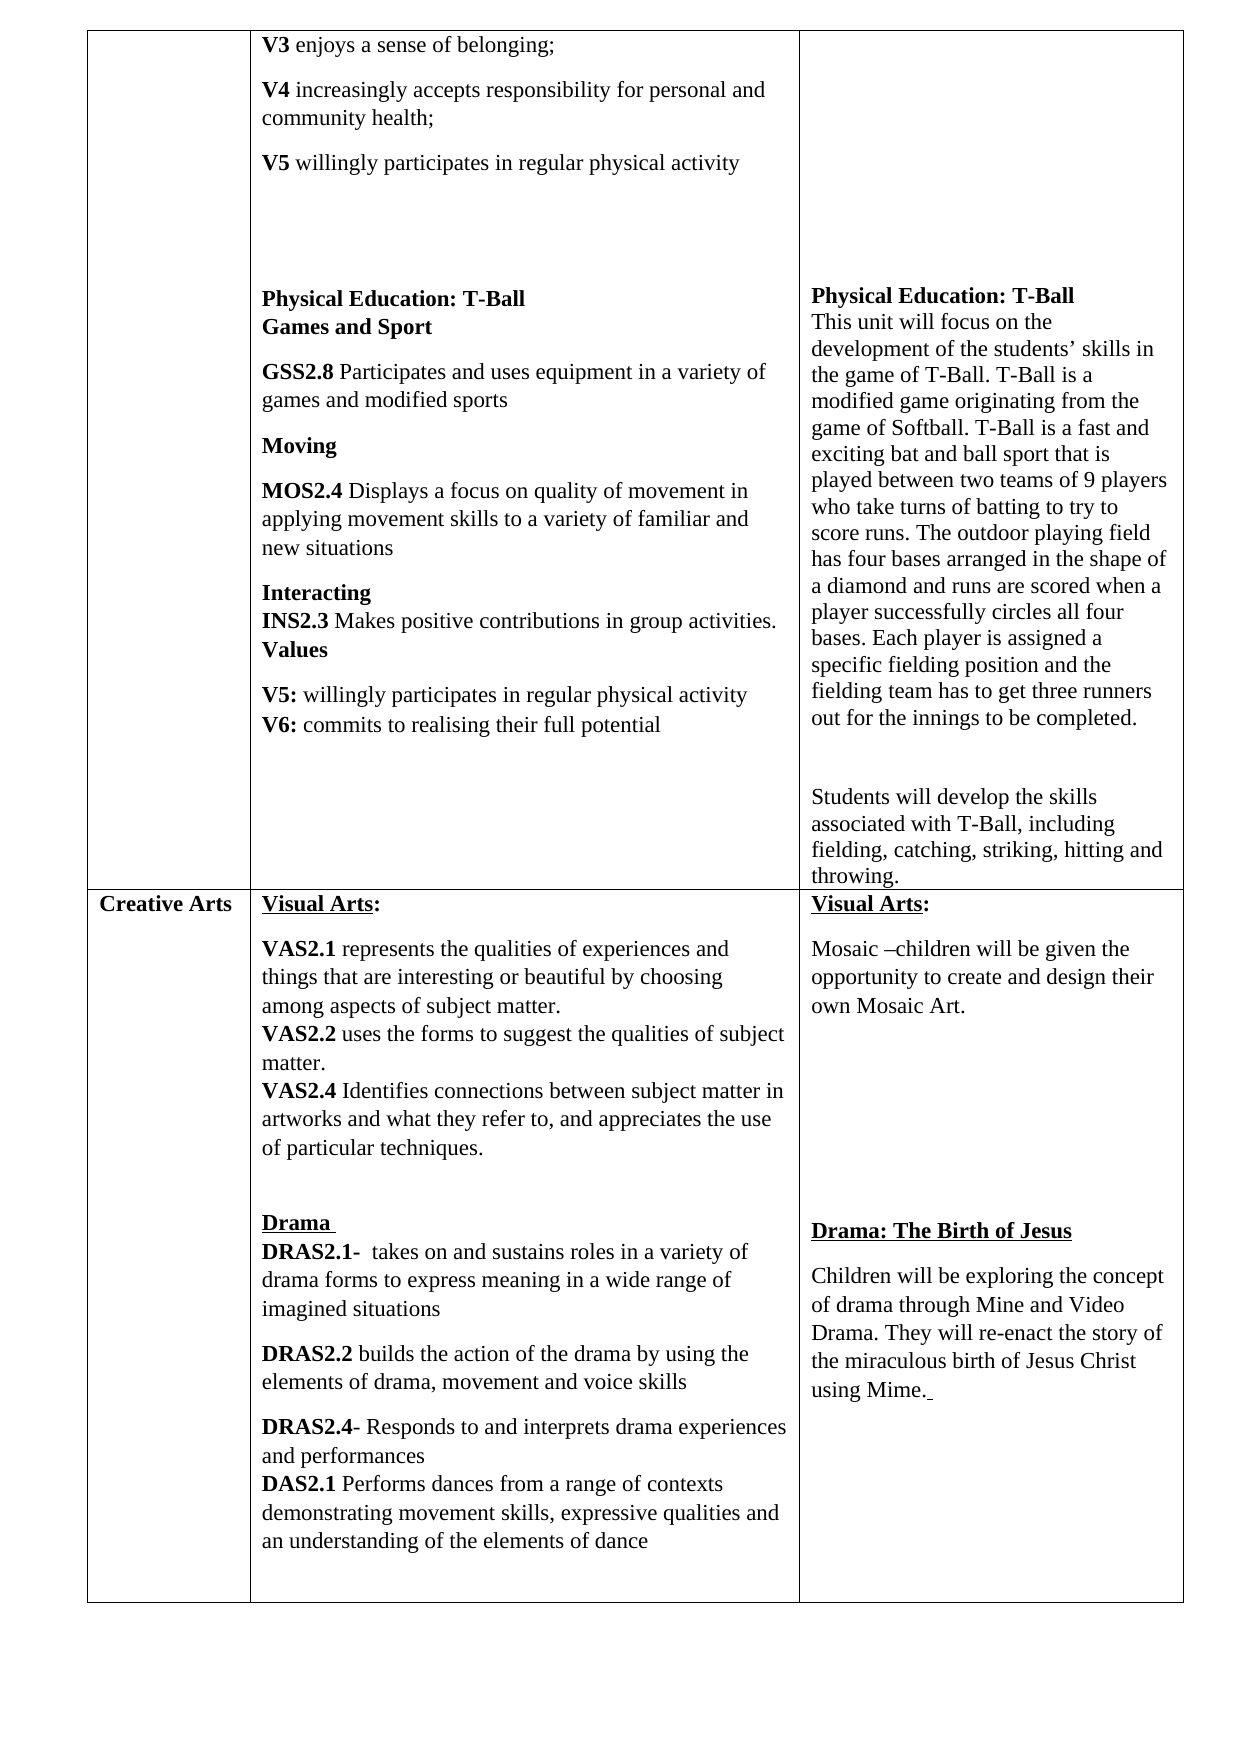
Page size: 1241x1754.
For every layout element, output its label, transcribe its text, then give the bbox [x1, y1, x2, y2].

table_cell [88, 31, 250, 889]
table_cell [251, 31, 799, 889]
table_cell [251, 890, 799, 1602]
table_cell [800, 31, 1183, 889]
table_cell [800, 890, 1183, 1602]
table_cell Creative Arts [88, 890, 250, 1602]
